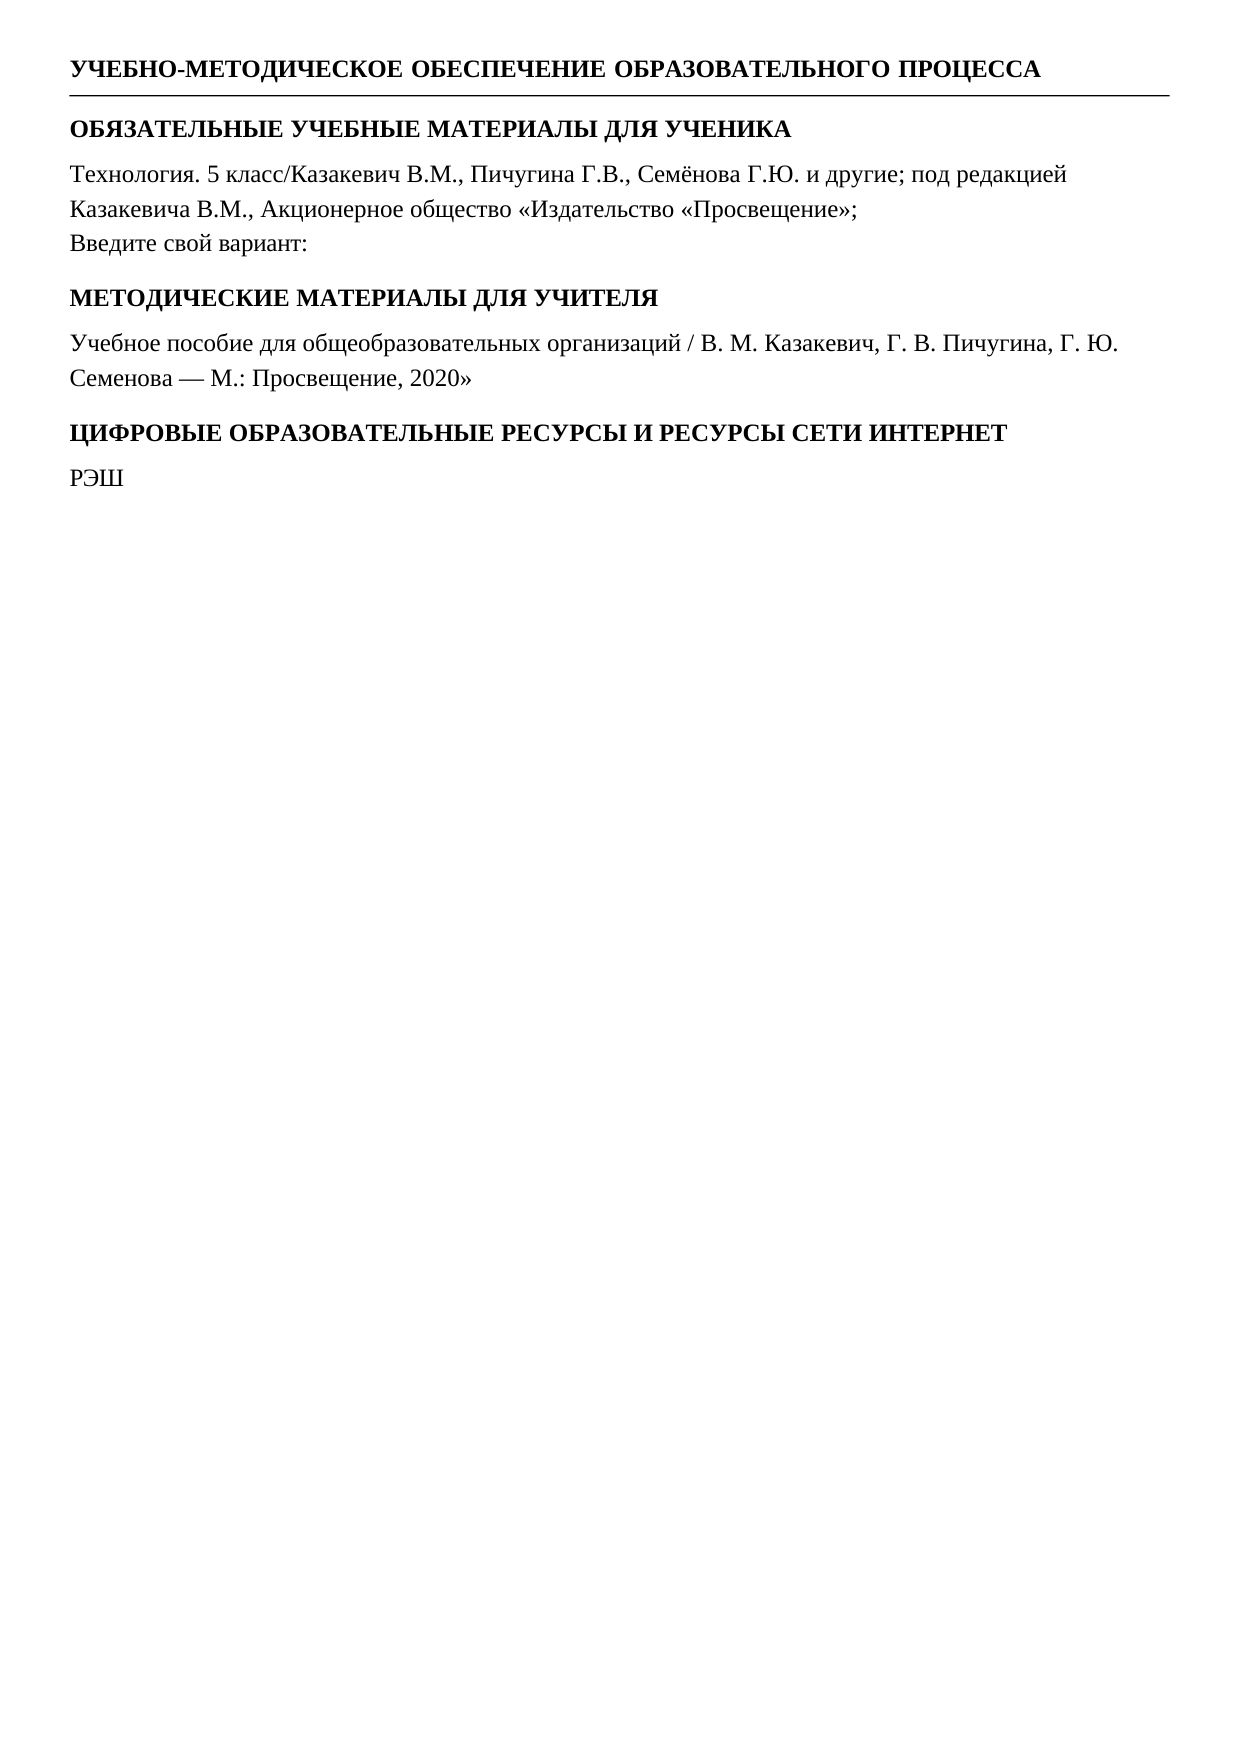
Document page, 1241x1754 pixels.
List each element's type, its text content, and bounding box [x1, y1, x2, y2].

text Технология. 5 класс/Казакевич В.М., Пичугина Г.В., Семёнова Г.Ю. и другие; под редакцией Казакевича В.М., Акционерное общество «Издательство «Просвещение»; [69, 159, 1181, 223]
text Введите свой вариант: [69, 228, 1182, 257]
text УЧЕБНО-МЕТОДИЧЕСКОЕ ОБЕСПЕЧЕНИЕ ОБРАЗОВАТЕЛЬНОГО ПРОЦЕССА [69, 54, 1182, 83]
subtitle ЦИФРОВЫЕ ОБРАЗОВАТЕЛЬНЫЕ РЕСУРСЫ И РЕСУРСЫ СЕТИ ИНТЕРНЕТ [69, 418, 1182, 446]
text РЭШ [69, 463, 1182, 491]
subtitle МЕТОДИЧЕСКИЕ МАТЕРИАЛЫ ДЛЯ УЧИТЕЛЯ [69, 283, 1182, 312]
text Учебное пособие для общеобразовательных организаций / В. М. Казакевич, Г. В. Пичугина, Г. Ю. Семенова — М.: Просвещение, 2020» [69, 328, 1182, 392]
text ОБЯЗАТЕЛЬНЫЕ УЧЕБНЫЕ МАТЕРИАЛЫ ДЛЯ УЧЕНИКА [69, 114, 1182, 143]
